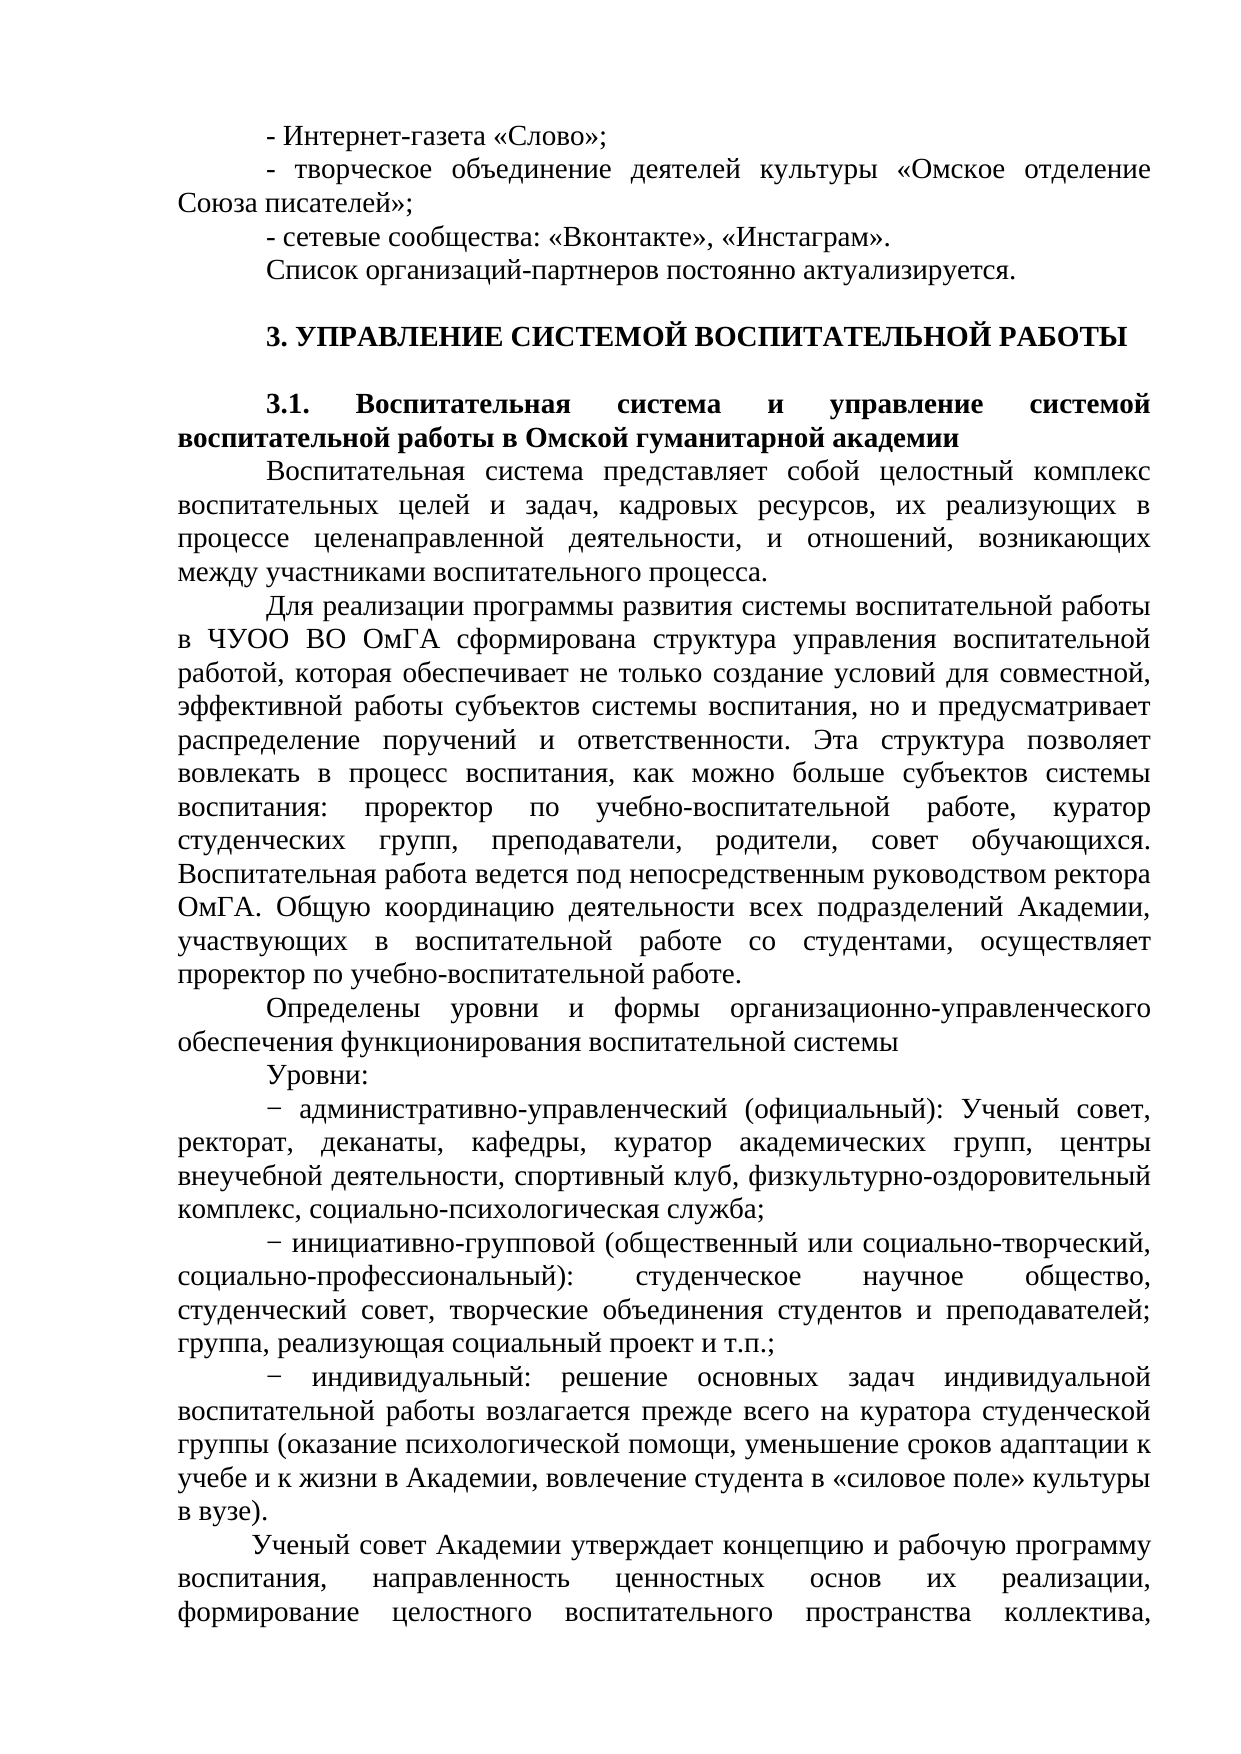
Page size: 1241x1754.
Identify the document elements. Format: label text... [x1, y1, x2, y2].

text - Интернет-газета «Слово»; [177, 118, 1152, 152]
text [177, 1527, 1152, 1627]
text - сетевые сообщества: «Вконтакте», «Инстаграм». [177, 219, 1152, 252]
text Для реализации программы развития системы воспитательной работы в ЧУОО ВО ОмГА сформирована структура управления воспитательной работой, которая обеспечивает не только создание условий для совместной, эффективной работы субъектов системы воспитания, но и предусматривает распределение поручений и ответственности. Эта структура позволяет вовлекать в процесс воспитания, как можно больше субъектов системы воспитания: проректор по учебно-воспитательной работе, куратор студенческих групп, преподаватели, родители, совет обучающихся. Воспитательная работа ведется под непосредственным руководством ректора ОмГА. Общую координацию деятельности всех подразделений Академии, участвующих в воспитательной работе со студентами, осуществляет проректор по учебно-воспитательной работе. [177, 588, 1152, 990]
text Уровни: [177, 1057, 1152, 1091]
text Список организаций-партнеров постоянно актуализируется. [177, 252, 1152, 286]
text − административно-управленческий (официальный): Ученый совет, ректорат, деканаты, кафедры, куратор академических групп, центры внеучебной деятельности, спортивный клуб, физкультурно-оздоровительный комплекс, социально-психологическая служба; [177, 1091, 1152, 1225]
text − индивидуальный: решение основных задач индивидуальной воспитательной работы возлагается прежде всего на куратора студенческой группы (оказание психологической помощи, уменьшение сроков адаптации к учебе и к жизни в Академии, вовлечение студента в «силовое поле» культуры в вузе). [177, 1359, 1152, 1527]
text 3.1. Воспитательная система и управление системой воспитательной работы в Омской гуманитарной академии [177, 386, 1152, 453]
text 3. УПРАВЛЕНИЕ СИСТЕМОЙ ВОСПИТАТЕЛЬНОЙ РАБОТЫ [177, 319, 1152, 353]
text Воспитательная система представляет собой целостный комплекс воспитательных целей и задач, кадровых ресурсов, их реализующих в процессе целенаправленной деятельности, и отношений, возникающих между участниками воспитательного процесса. [177, 453, 1152, 588]
text - творческое объединение деятелей культуры «Омское отделение Союза писателей»; [177, 152, 1152, 219]
text − инициативно-групповой (общественный или социально-творческий, социально-профессиональный): студенческое научное общество, студенческий совет, творческие объединения студентов и преподавателей; группа, реализующая социальный проект и т.п.; [177, 1225, 1152, 1359]
text Определены уровни и формы организационно-управленческого обеспечения функционирования воспитательной системы [177, 990, 1152, 1057]
